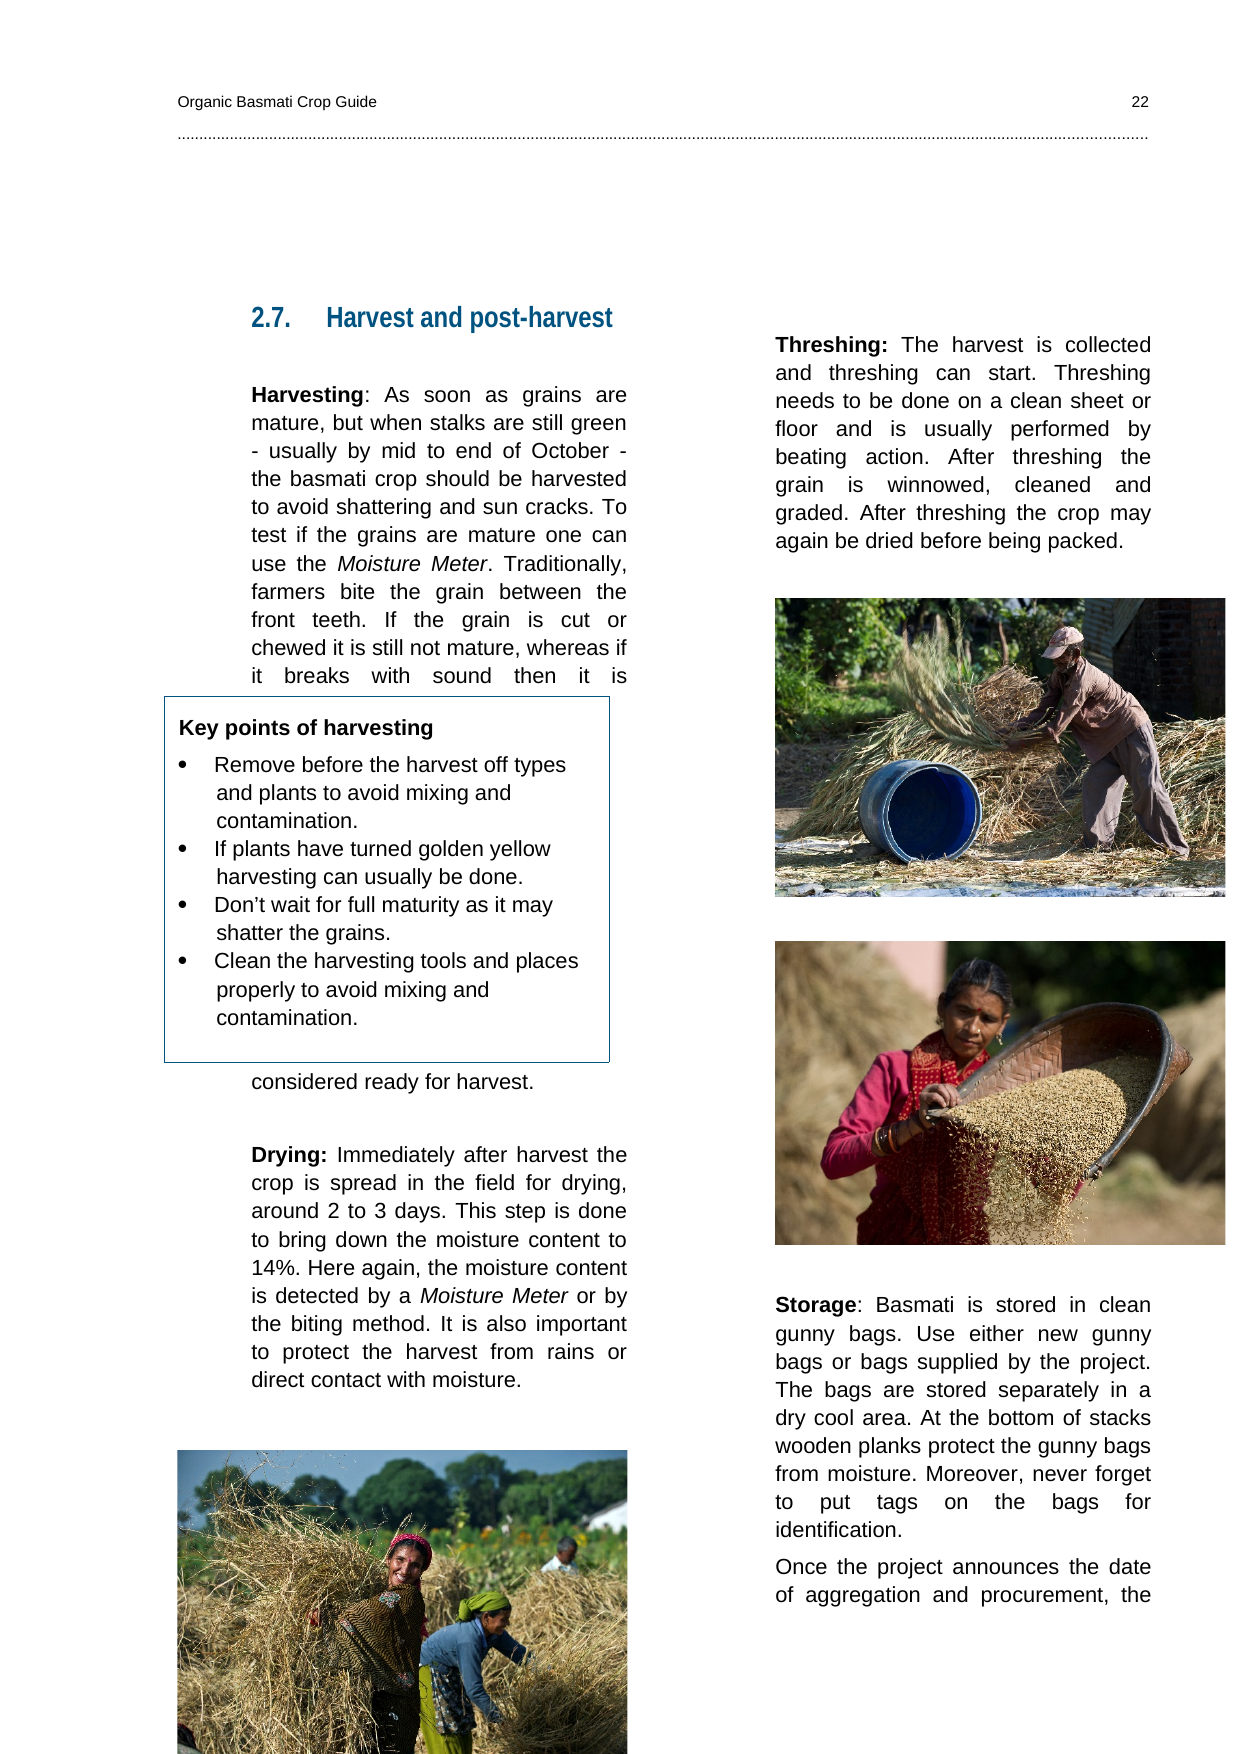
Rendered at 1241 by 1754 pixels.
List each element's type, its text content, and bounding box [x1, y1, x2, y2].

text Storage: Basmati is stored in clean gunny bags. Use either new gunny bags or bags supplied by the project. The bags are stored separately in a dry cool area. At the bottom of stacks wooden planks protect the gunny bags from moisture. Moreover, never forget to put tags on the bags for identification. [775, 1289, 1152, 1542]
text Drying: Immediately after harvest the crop is spread in the field for drying, around 2 to 3 days. This step is done to bring down the moisture content to 14%. Here again, the moisture content is detected by a Moisture Meter or by the biting method. It is also important to protect the harvest from rains or direct contact with moisture. [251, 1139, 627, 1392]
picture [177, 1450, 628, 1754]
subtitle Harvest and post-harvest [251, 301, 627, 334]
list Harvesting: As soon as grains are mature, but when stalks are still green - usually by mid to end of October - the basmati crop should be harvested to avoid shattering and sun cracks. To test if the grains are mature one can use the Moisture Meter. Traditionally, farmers bite the grain between the front teeth. If the grain is cut or chewed it is still not mature, whereas if it breaks with sound then it is considered ready for harvest. [251, 379, 627, 1094]
text Threshing: The harvest is collected and threshing can start. Threshing needs to be done on a clean sheet or floor and is usually performed by beating action. After threshing the grain is winnowed, cleaned and graded. After threshing the crop may again be dried before being packed. [775, 301, 1152, 554]
picture [775, 941, 1226, 1245]
picture [775, 598, 1226, 897]
